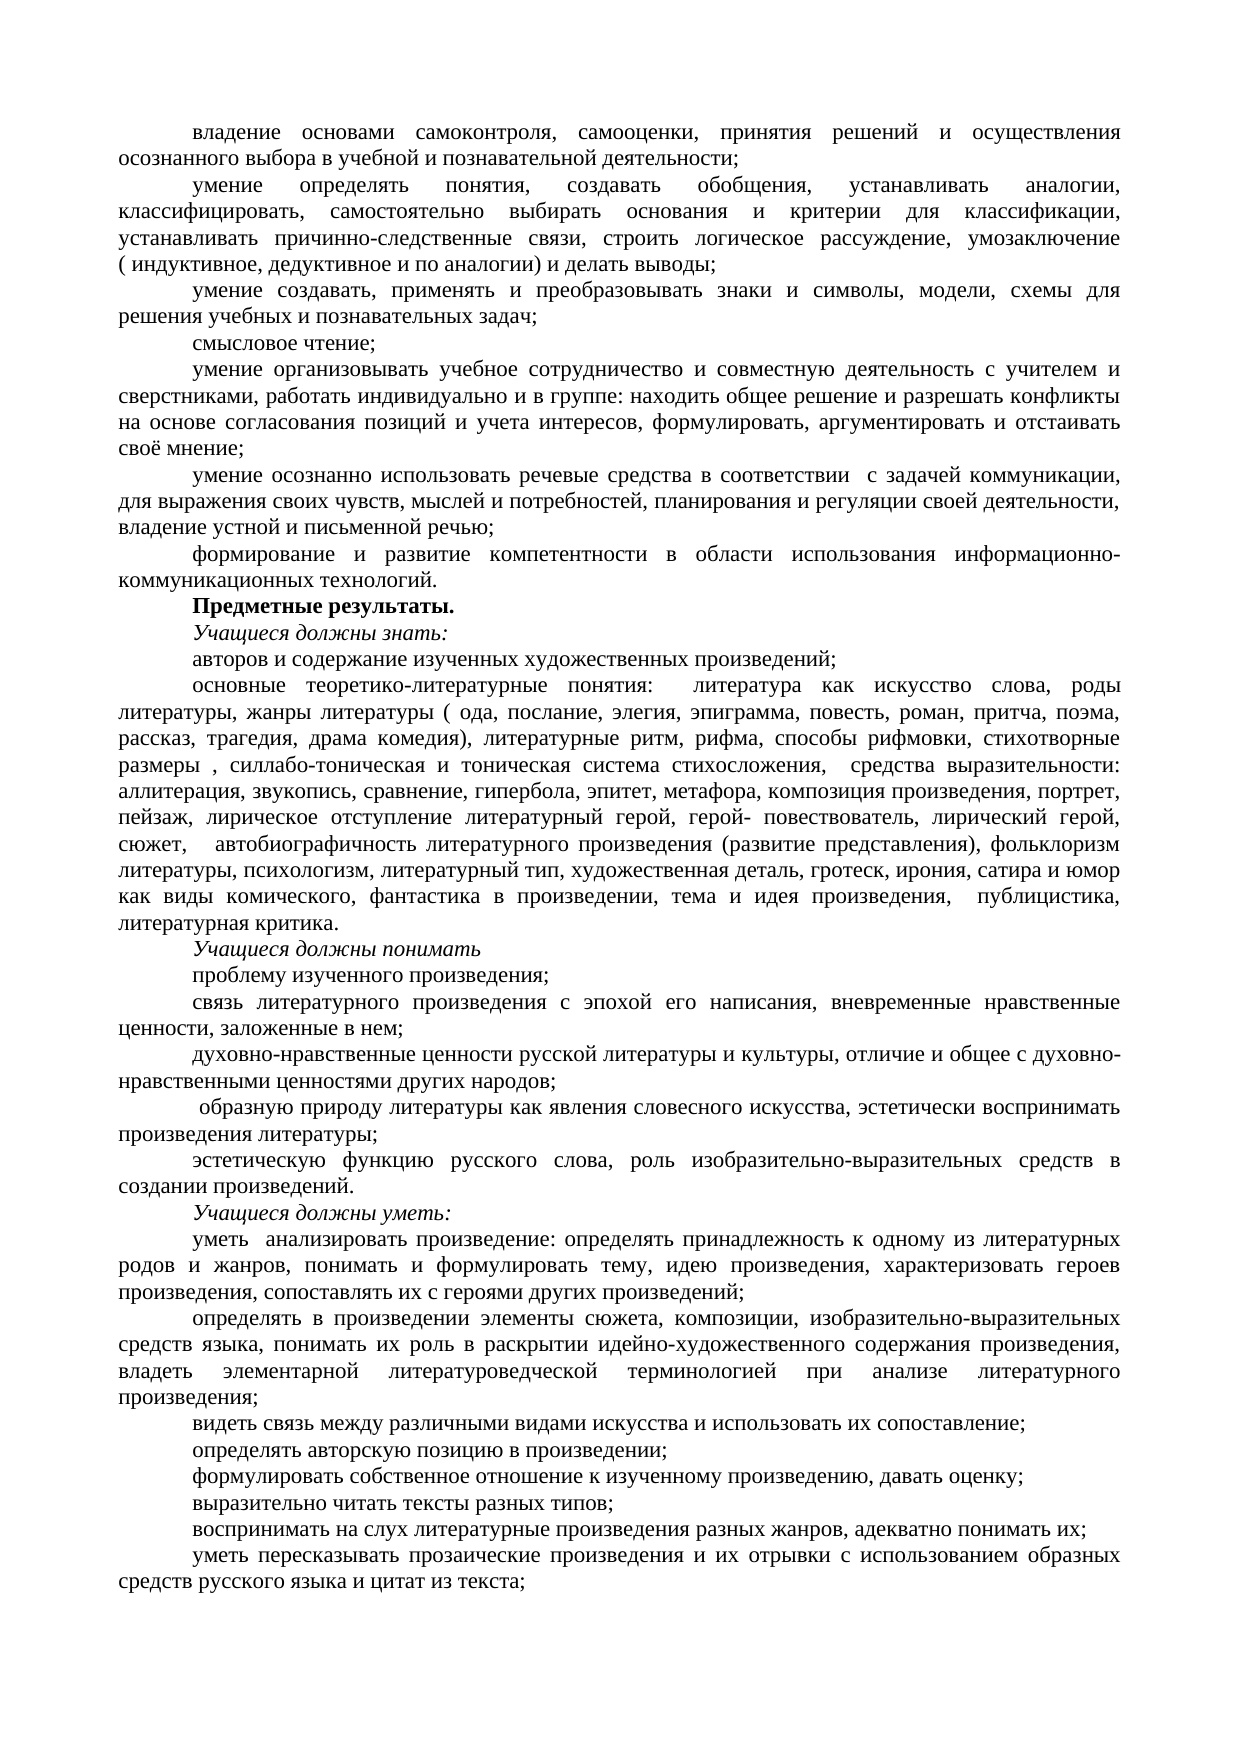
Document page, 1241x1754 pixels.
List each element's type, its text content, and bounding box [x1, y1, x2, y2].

text умение определять понятия, создавать обобщения, устанавливать аналогии, классифицировать, самостоятельно выбирать основания и критерии для классификации, устанавливать причинно-следственные связи, строить логическое рассуждение, умозаключение ( индуктивное, дедуктивное и по аналогии) и делать выводы; [118, 171, 1122, 276]
text определять авторскую позицию в произведении; [118, 1436, 1122, 1462]
text Учащиеся должны уметь: [118, 1199, 1122, 1225]
text связь литературного произведения с эпохой его написания, вневременные нравственные ценности, заложенные в нем; [118, 988, 1122, 1041]
text Учащиеся должны понимать [118, 935, 1122, 961]
text смысловое чтение; [118, 329, 1122, 355]
text образную природу литературы как явления словесного искусства, эстетически воспринимать произведения литературы; [118, 1093, 1122, 1146]
text видеть связь между различными видами искусства и использовать их сопоставление; [118, 1409, 1122, 1436]
text выразительно читать тексты разных типов; [118, 1488, 1122, 1515]
text умение создавать, применять и преобразовывать знаки и символы, модели, схемы для решения учебных и познавательных задач; [118, 276, 1122, 329]
text владение основами самоконтроля, самооценки, принятия решений и осуществления осознанного выбора в учебной и познавательной деятельности; [118, 118, 1122, 171]
text умение организовывать учебное сотрудничество и совместную деятельность с учителем и сверстниками, работать индивидуально и в группе: находить общее решение и разрешать конфликты на основе согласования позиций и учета интересов, формулировать, аргументировать и отстаивать своё мнение; [118, 355, 1122, 461]
text формирование и развитие компетентности в области использования информационно-коммуникационных технологий. [118, 540, 1122, 592]
text Учащиеся должны знать: [118, 619, 1122, 645]
text определять в произведении элементы сюжета, композиции, изобразительно-выразительных средств языка, понимать их роль в раскрытии идейно-художественного содержания произведения, владеть элементарной литературоведческой терминологией при анализе литературного произведения; [118, 1304, 1122, 1409]
text воспринимать на слух литературные произведения разных жанров, адекватно понимать их; [118, 1515, 1122, 1541]
text формулировать собственное отношение к изученному произведению, давать оценку; [118, 1462, 1122, 1488]
text Предметные результаты. [118, 592, 1122, 619]
text авторов и содержание изученных художественных произведений; [118, 645, 1122, 672]
text проблему изученного произведения; [118, 961, 1122, 988]
text эстетическую функцию русского слова, роль изобразительно-выразительных средств в создании произведений. [118, 1146, 1122, 1199]
text основные теоретико-литературные понятия: литература как искусство слова, роды литературы, жанры литературы ( ода, послание, элегия, эпиграмма, повесть, роман, притча, поэма, рассказ, трагедия, драма комедия), литературные ритм, рифма, способы рифмовки, стихотворные размеры , силлабо-тоническая и тоническая система стихосложения, средства выразительности: аллитерация, звукопись, сравнение, гипербола, эпитет, метафора, композиция произведения, портрет, пейзаж, лирическое отступление литературный герой, герой- повествователь, лирический герой, сюжет, автобиографичность литературного произведения (развитие представления), фольклоризм литературы, психологизм, литературный тип, художественная деталь, гротеск, ирония, сатира и юмор как виды комического, фантастика в произведении, тема и идея произведения, публицистика, литературная критика. [118, 672, 1122, 935]
text уметь анализировать произведение: определять принадлежность к одному из литературных родов и жанров, понимать и формулировать тему, идею произведения, характеризовать героев произведения, сопоставлять их с героями других произведений; [118, 1225, 1122, 1304]
text духовно-нравственные ценности русской литературы и культуры, отличие и общее с духовно-нравственными ценностями других народов; [118, 1041, 1122, 1093]
text умение осознанно использовать речевые средства в соответствии с задачей коммуникации, для выражения своих чувств, мыслей и потребностей, планирования и регуляции своей деятельности, владение устной и письменной речью; [118, 461, 1122, 540]
text уметь пересказывать прозаические произведения и их отрывки с использованием образных средств русского языка и цитат из текста; [118, 1541, 1122, 1594]
